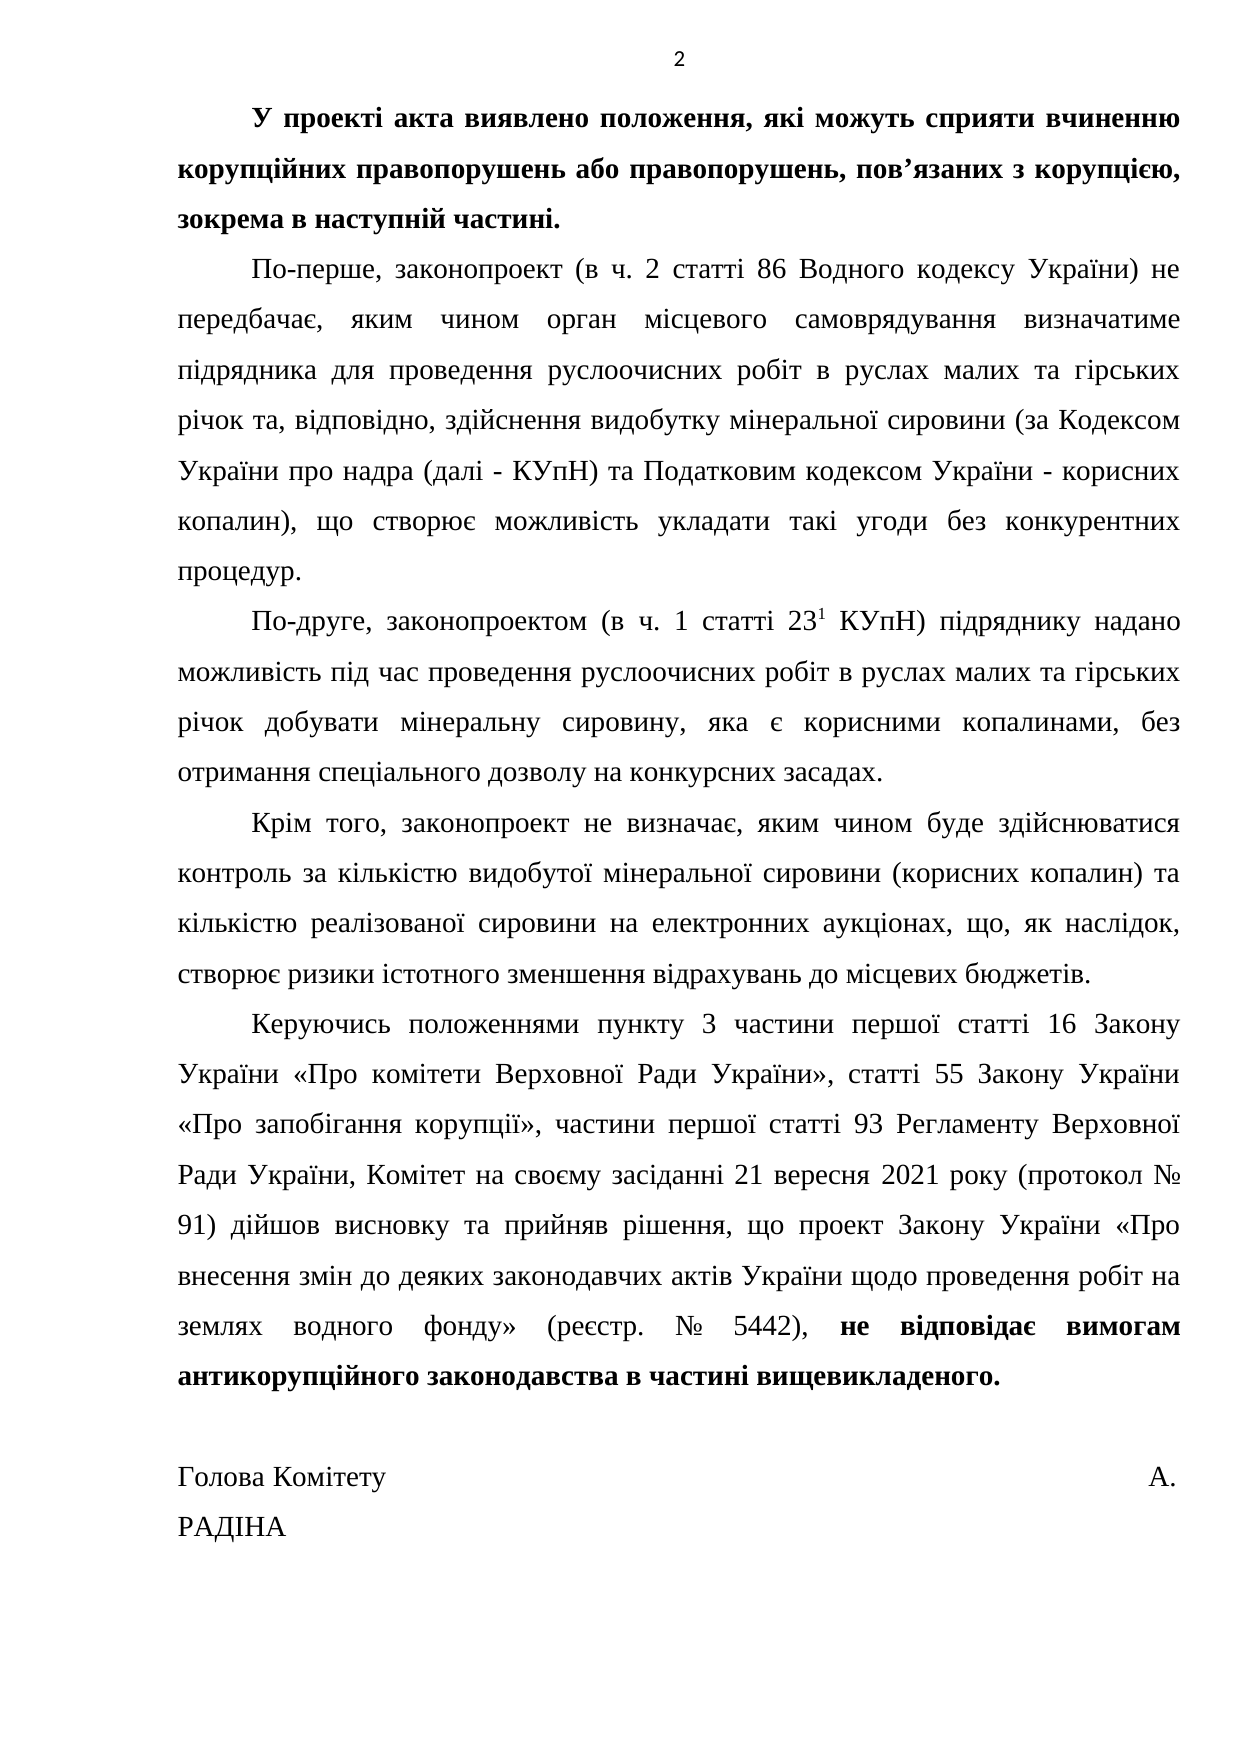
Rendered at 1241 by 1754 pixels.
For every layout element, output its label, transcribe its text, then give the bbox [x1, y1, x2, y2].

text Крім того, законопроект не визначає, яким чином буде здійснюватися контроль за кількістю видобутої мінеральної сировини (корисних копалин) та кількістю реалізованої сировини на електронних аукціонах, що, як наслідок, створює ризики істотного зменшення відрахувань до місцевих бюджетів. [177, 805, 1181, 989]
text По-перше, законопроект (в ч. 2 статті 86 Водного кодексу України) не передбачає, яким чином орган місцевого самоврядування визначатиме підрядника для проведення руслоочисних робіт в руслах малих та гірських річок та, відповідно, здійснення видобутку мінеральної сировини (за Кодексом України про надра (далі - КУпН) та Податковим кодексом України - корисних копалин), що створює можливість укладати такі угоди без конкурентних процедур. [177, 251, 1181, 587]
text Керуючись положеннями пункту 3 частини першої статті 16 Закону України «Про комітети Верховної Ради України», статті 55 Закону України «Про запобігання корупції», частини першої статті 93 Регламенту Верховної Ради України, Комітет на своєму засіданні 21 вересня 2021 року (протокол № 91) дійшов висновку та прийняв рішення, що проект Закону України «Про внесення змін до деяких законодавчих актів України щодо проведення робіт на землях водного фонду» (реєстр. № 5442), не відповідає вимогам антикорупційного законодавства в частині вищевикладеного. [177, 1006, 1181, 1392]
text У проекті акта виявлено положення, які можуть сприяти вчиненню корупційних правопорушень або правопорушень, пов’язаних з корупцією, зокрема в наступній частині. [177, 100, 1181, 234]
text Голова Комітету А. РАДІНА [177, 1459, 1181, 1543]
text По-друге, законопроектом (в ч. 1 статті 231 КУпН) підряднику надано можливість під час проведення руслоочисних робіт в руслах малих та гірських річок добувати мінеральну сировину, яка є корисними копалинами, без отримання спеціального дозволу на конкурсних засадах. [177, 603, 1181, 788]
